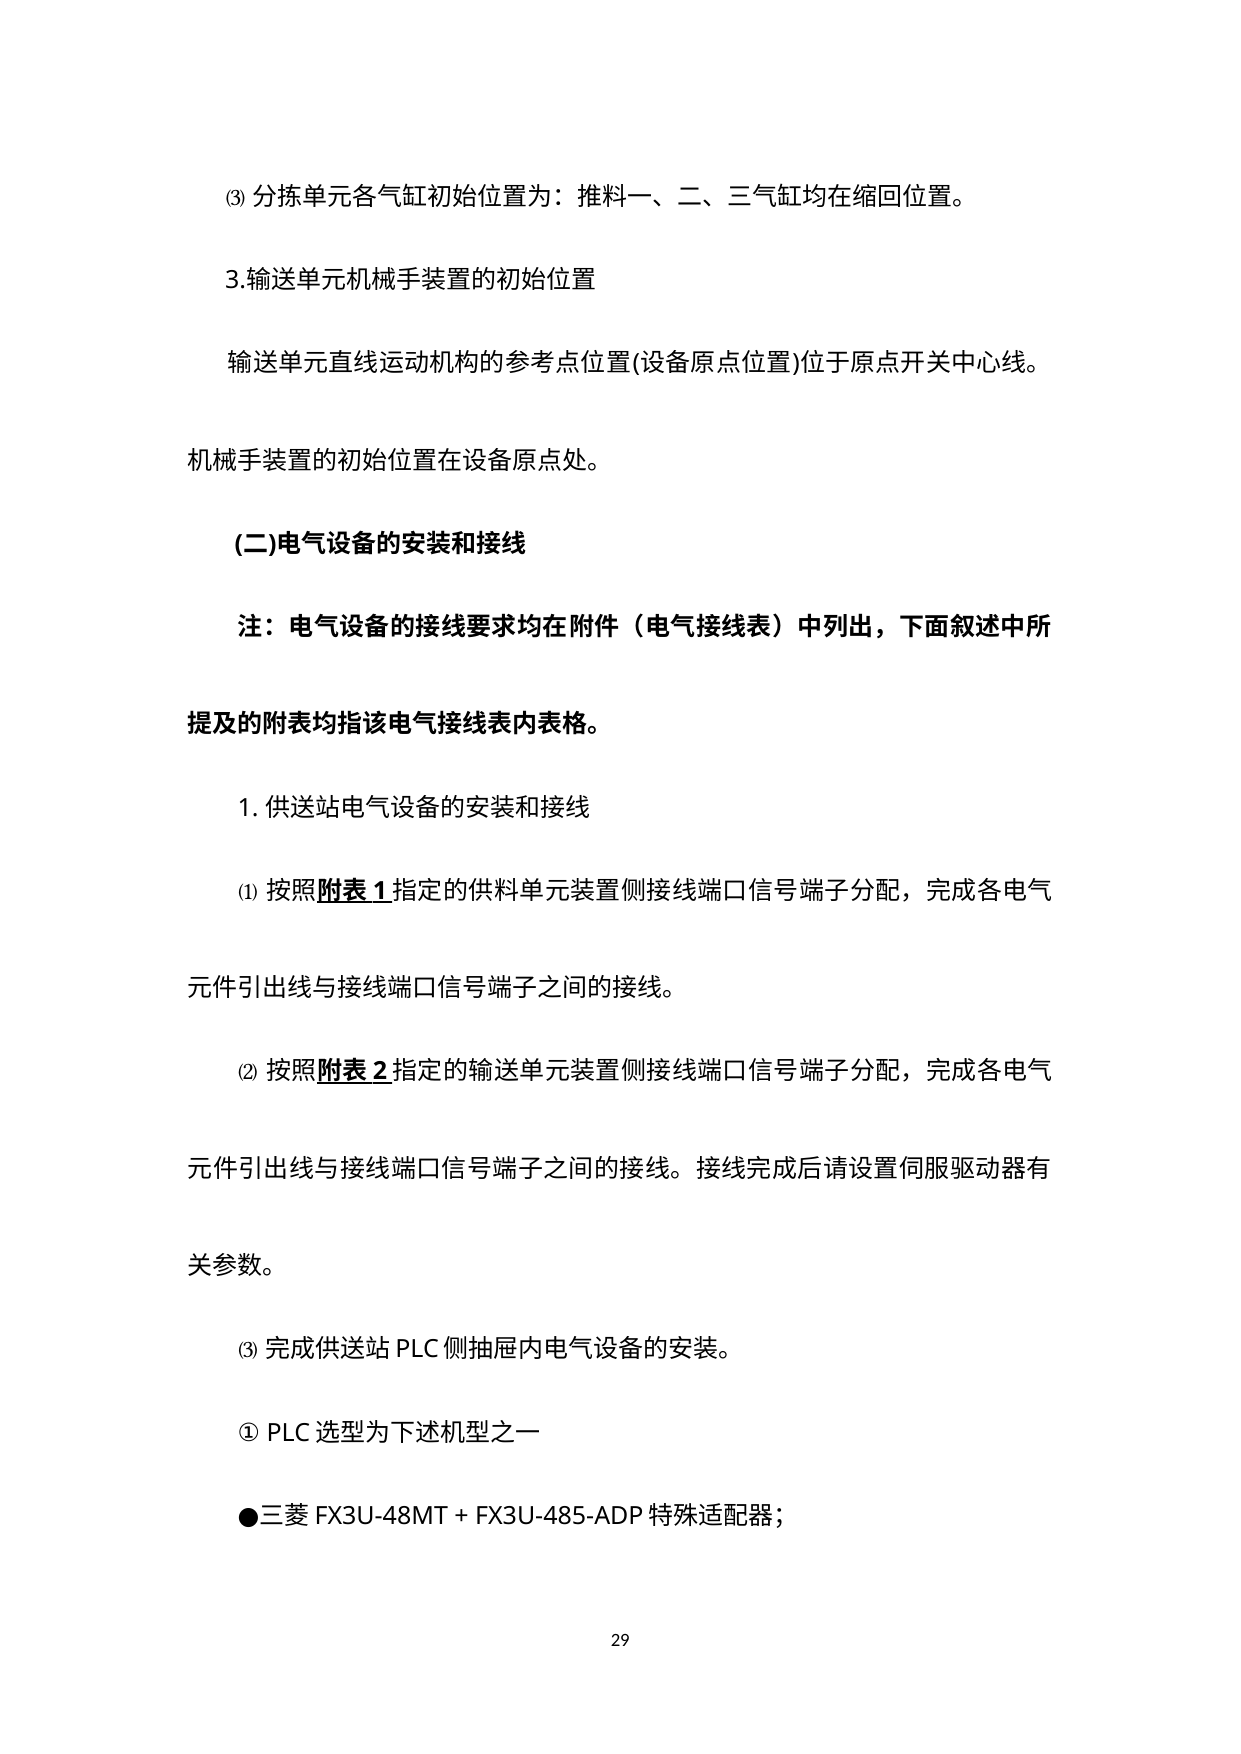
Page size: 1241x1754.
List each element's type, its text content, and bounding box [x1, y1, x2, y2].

text 输送单元直线运动机构的参考点位置(设备原点位置)位于原点开关中心线。机械手装置的初始位置在设备原点处。 [187, 328, 1053, 491]
text ●三菱FX3U-48MT + FX3U-485-ADP特殊适配器； [187, 1481, 1053, 1546]
text 1. 供送站电气设备的安装和接线 [187, 773, 1053, 838]
text ⑵ 按照附表2指定的输送单元装置侧接线端口信号端子分配，完成各电气元件引出线与接线端口信号端子之间的接线。接线完成后请设置伺服驱动器有关参数。 [187, 1036, 1053, 1296]
text 3.输送单元机械手装置的初始位置 [187, 245, 1053, 310]
text ⑶ 分拣单元各气缸初始位置为：推料一、二、三气缸均在缩回位置。 [187, 162, 1053, 227]
text ⑴ 按照附表1指定的供料单元装置侧接线端口信号端子分配，完成各电气元件引出线与接线端口信号端子之间的接线。 [187, 856, 1053, 1018]
text (二)电气设备的安装和接线 [187, 509, 1053, 574]
text ⑶ 完成供送站PLC侧抽屉内电气设备的安装。 [187, 1314, 1053, 1379]
text ① PLC选型为下述机型之一 [187, 1398, 1053, 1463]
text 注：电气设备的接线要求均在附件（电气接线表）中列出，下面叙述中所提及的附表均指该电气接线表内表格。 [187, 592, 1053, 754]
